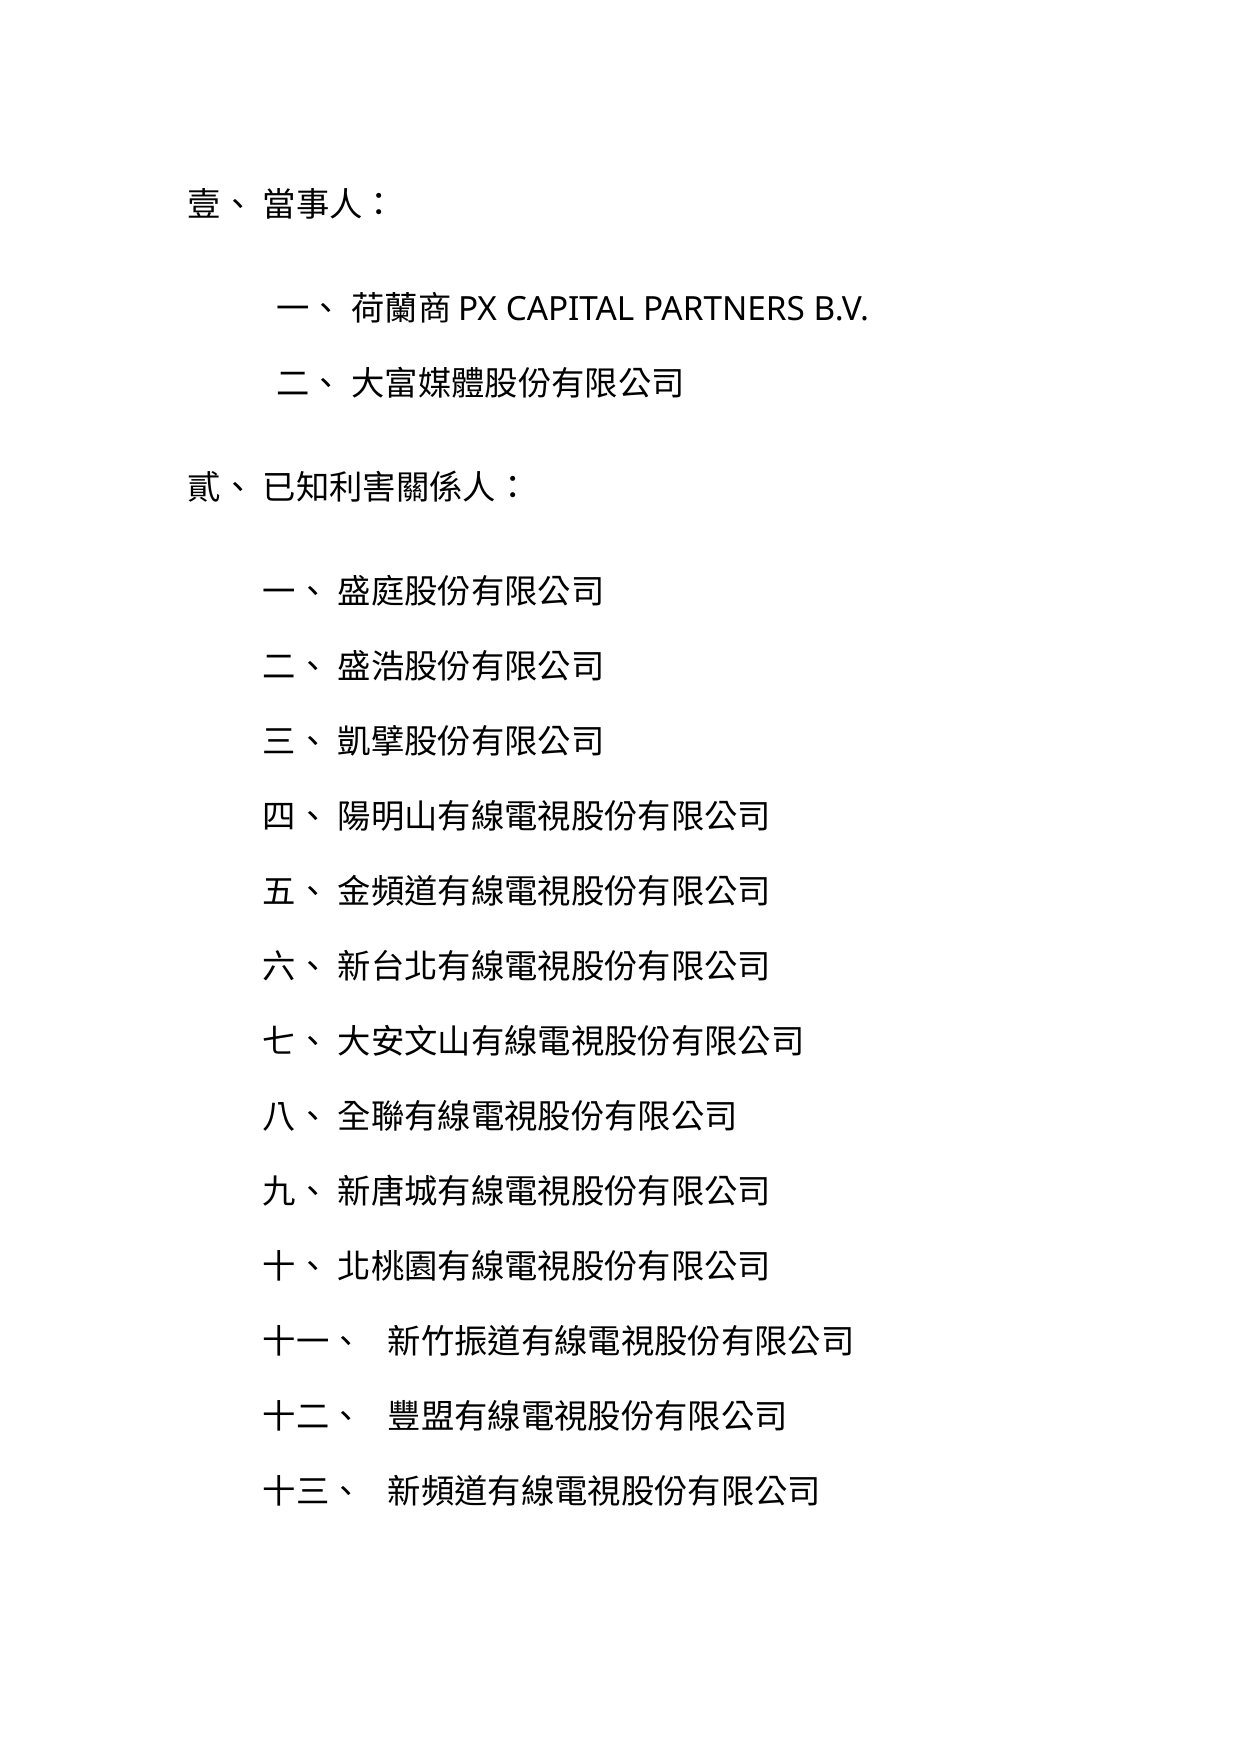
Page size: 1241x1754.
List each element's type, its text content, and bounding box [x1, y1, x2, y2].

list 金頻道有線電視股份有限公司 [262, 852, 1053, 927]
list 豐盟有線電視股份有限公司 [262, 1377, 1053, 1452]
list 新竹振道有線電視股份有限公司 [262, 1302, 1053, 1377]
list 當事人： [187, 164, 1053, 239]
list 大富媒體股份有限公司 [276, 344, 1053, 419]
list 大安文山有線電視股份有限公司 [262, 1002, 1053, 1077]
list 北桃園有線電視股份有限公司 [262, 1227, 1053, 1302]
list 凱擘股份有限公司 [262, 702, 1053, 777]
list 盛浩股份有限公司 [262, 627, 1053, 702]
list 陽明山有線電視股份有限公司 [262, 777, 1053, 852]
list 已知利害關係人： [187, 448, 1053, 523]
list 新台北有線電視股份有限公司 [262, 927, 1053, 1002]
list 盛庭股份有限公司 [262, 552, 1053, 627]
list 新唐城有線電視股份有限公司 [262, 1152, 1053, 1227]
list 新頻道有線電視股份有限公司 [262, 1452, 1053, 1527]
list 荷蘭商PX CAPITAL PARTNERS B.V. [276, 269, 1053, 344]
list 全聯有線電視股份有限公司 [262, 1077, 1053, 1152]
